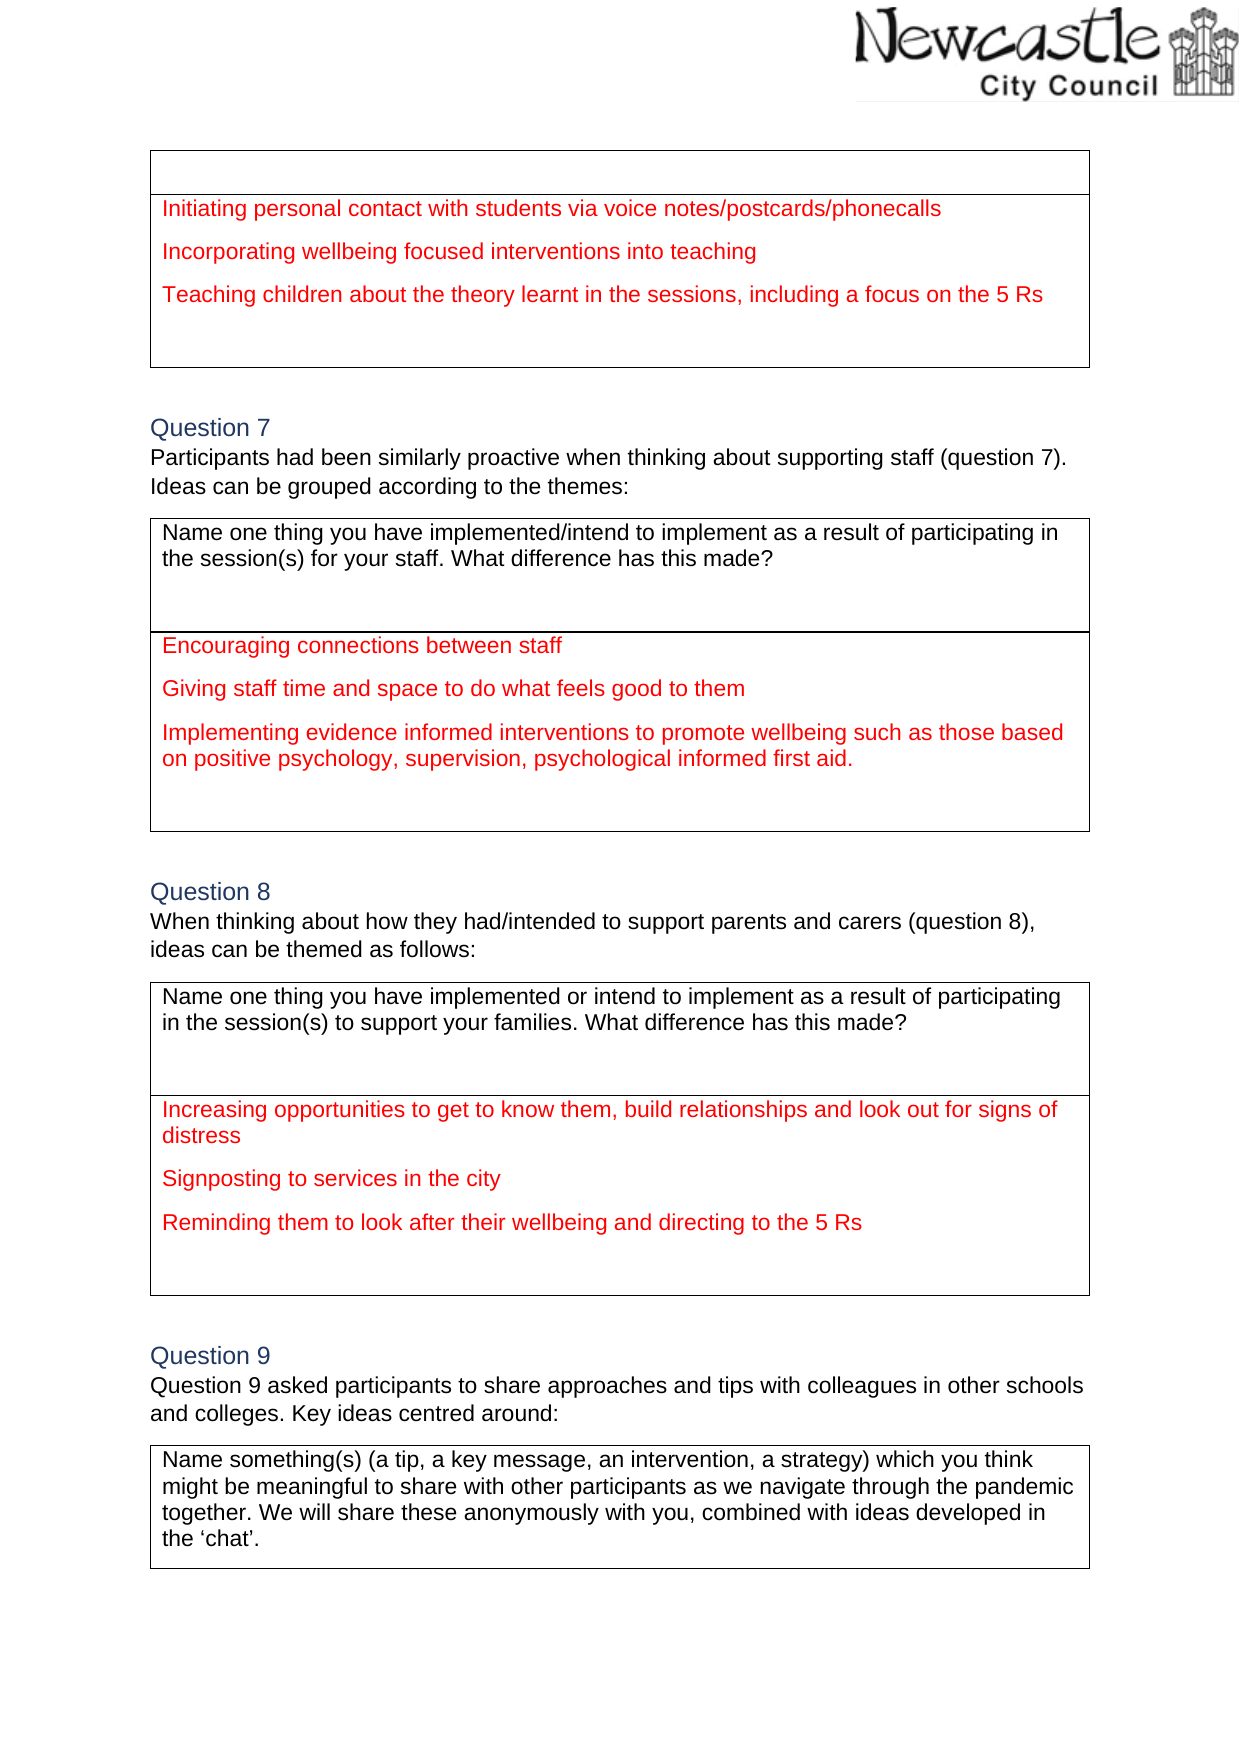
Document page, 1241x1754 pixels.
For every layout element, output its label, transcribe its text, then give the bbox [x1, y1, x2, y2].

text Question 7 [150, 413, 1090, 442]
text When thinking about how they had/intended to support parents and carers (question 8), ideas can be themed as follows: [150, 908, 1090, 963]
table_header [151, 151, 1089, 194]
text Question 9 [150, 1341, 1090, 1369]
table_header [151, 1446, 1089, 1568]
text Question 9 asked participants to share approaches and tips with colleagues in other schools and colleges. Key ideas centred around: [150, 1372, 1090, 1426]
table_cell Increasing opportunities to get to know them, build relationships and look out for signs of distress Signposting to services in the city Reminding them to look after their wellbeing and directing to the 5 Rs [151, 1096, 1089, 1294]
table_cell Encouraging connections between staff Giving staff time and space to do what feels good to them Implementing evidence informed interventions to promote wellbeing such as those based on positive psychology, supervision, psychological informed first aid. [151, 633, 1089, 831]
table_header Name one thing you have implemented or intend to implement as a result of participating in the session(s) to support your families. What difference has this made? [151, 983, 1089, 1095]
text Participants had been similarly proactive when thinking about supporting staff (question 7). Ideas can be grouped according to the themes: [150, 444, 1090, 499]
text Question 8 [150, 877, 1090, 906]
table_cell Initiating personal contact with students via voice notes/postcards/phonecalls Incorporating wellbeing focused interventions into teaching Teaching children about the theory learnt in the sessions, including a focus on the 5 Rs [151, 195, 1089, 367]
picture [854, 7, 1239, 100]
table_header Name one thing you have implemented/intend to implement as a result of participating in the session(s) for your staff. What difference has this made? [151, 519, 1089, 631]
